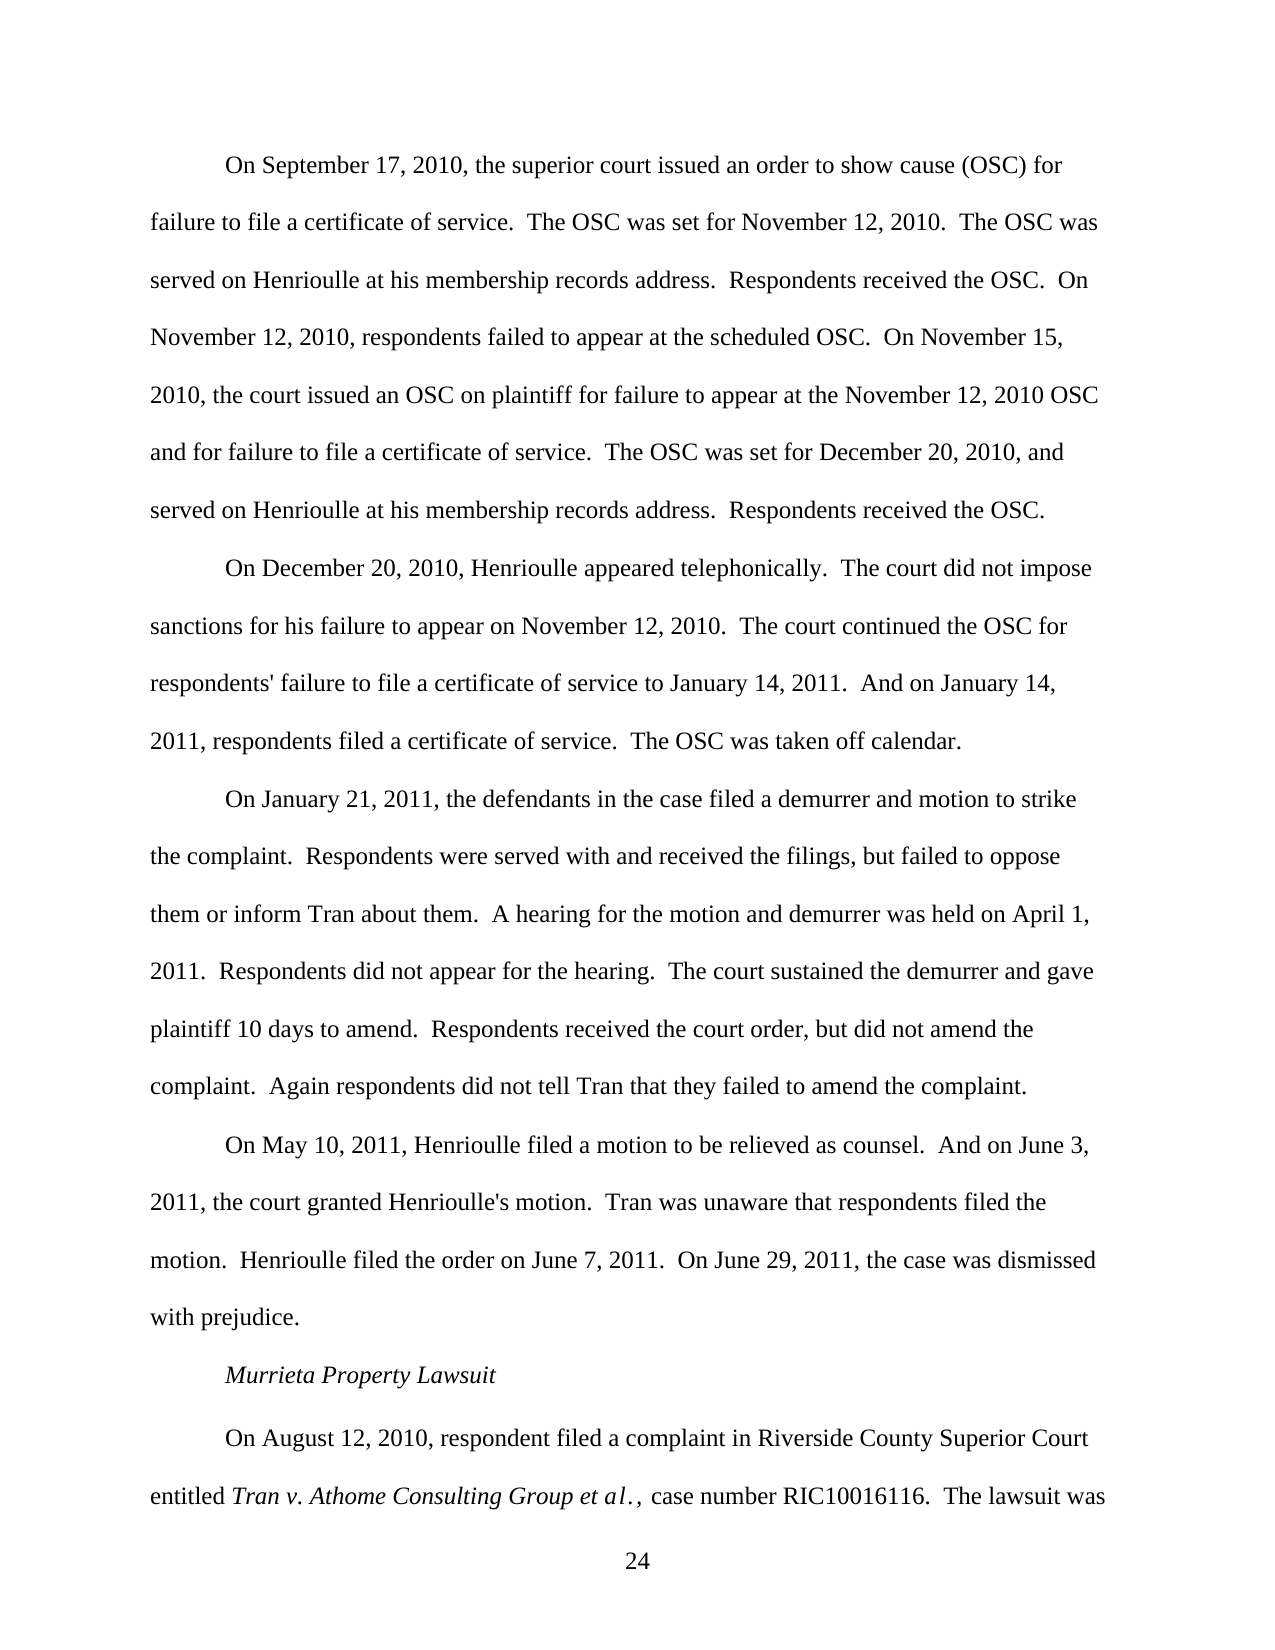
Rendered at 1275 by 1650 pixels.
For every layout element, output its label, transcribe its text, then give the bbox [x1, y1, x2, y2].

text On January 21, 2011, the defendants in the case filed a demurrer and motion to strike the complaint. Respondents were served with and received the filings, but failed to oppose them or inform Tran about them. A hearing for the motion and demurrer was held on April 1, 2011. Respondents did not appear for the hearing. The court sustained the demurrer and gave plaintiff 10 days to amend. Respondents received the court order, but did not amend the complaint. Again respondents did not tell Tran that they failed to amend the complaint. [150, 784, 1111, 1100]
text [150, 1423, 1125, 1509]
text On December 20, 2010, Henrioulle appeared telephonically. The court did not impose sanctions for his failure to appear on November 12, 2010. The court continued the OSC for respondents' failure to file a certificate of service to January 14, 2011. And on January 14, 2011, respondents filed a certificate of service. The OSC was taken off calendar. [150, 553, 1111, 754]
text On May 10, 2011, Henrioulle filed a motion to be relieved as counsel. And on June 3, 2011, the court granted Henrioulle's motion. Tran was unaware that respondents filed the motion. Henrioulle filed the order on June 7, 2011. On June 29, 2011, the case was dismissed with prejudice. [150, 1130, 1106, 1331]
text Murrieta Property Lawsuit [150, 1360, 1125, 1388]
text On September 17, 2010, the superior court issued an order to show cause (OSC) for failure to file a certificate of service. The OSC was set for November 12, 2010. The OSC was served on Henrioulle at his membership records address. Respondents received the OSC. On November 12, 2010, respondents failed to appear at the scheduled OSC. On November 15, 2010, the court issued an OSC on plaintiff for failure to appear at the November 12, 2010 OSC and for failure to file a certificate of service. The OSC was set for December 20, 2010, and served on Henrioulle at his membership records address. Respondents received the OSC. [150, 150, 1125, 524]
